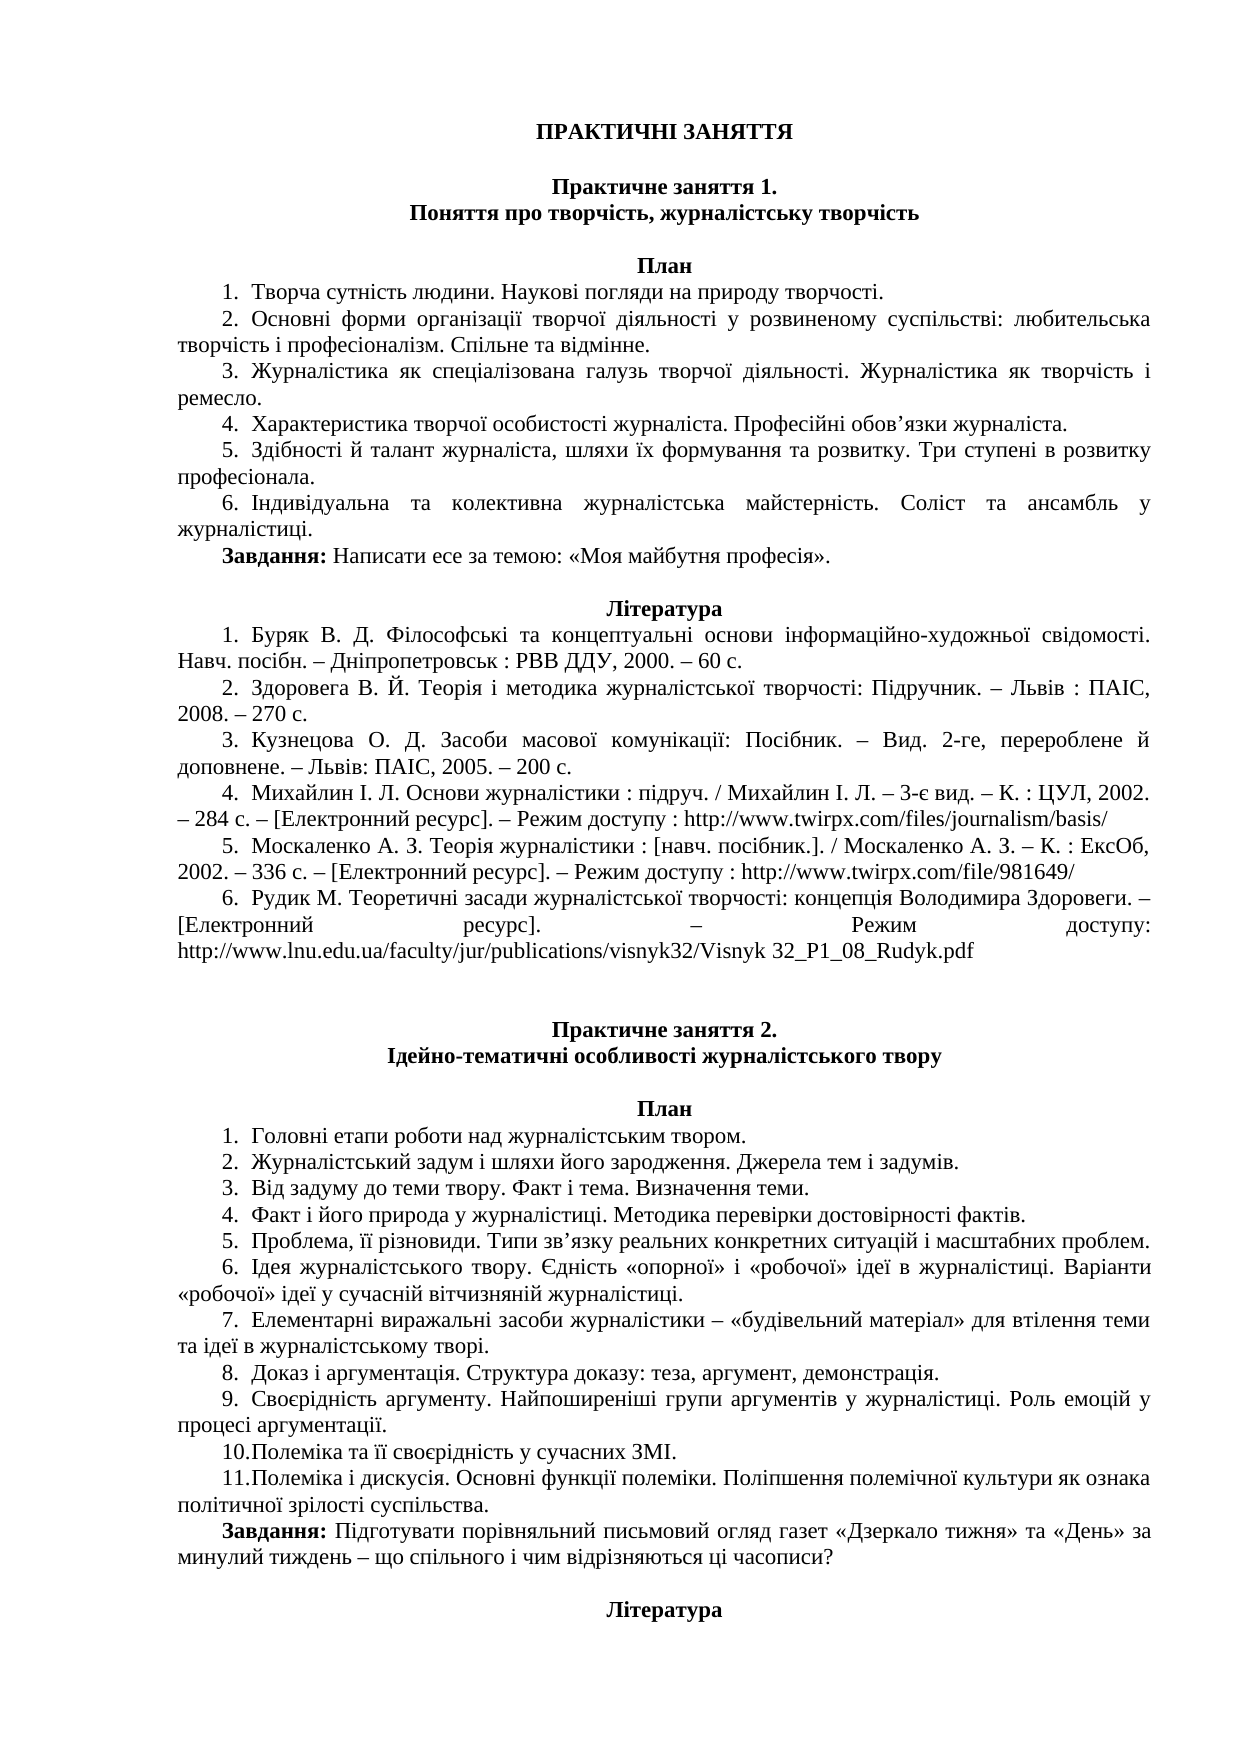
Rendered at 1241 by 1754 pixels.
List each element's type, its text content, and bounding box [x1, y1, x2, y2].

list Головні етапи роботи над журналістським твором. [177, 1122, 1152, 1148]
list Своєрідність аргументу. Найпоширеніші групи аргументів у журналістиці. Роль емоцій у процесі аргументації. [177, 1385, 1152, 1438]
list Рудик М. Теоретичні засади журналістської творчості: концепція Володимира Здоровеги. – [Електронний ресурс]. – Режим доступу: http://www.lnu.edu.ua/faculty/jur/publications/visnyk32/Visnyk 32_P1_08_Rudyk.pdf [177, 884, 1152, 963]
list Полеміка та її своєрідність у сучасних ЗМІ. [177, 1438, 1152, 1464]
list Елементарні виражальні засоби журналістики – «будівельний матеріал» для втілення теми та ідеї в журналістському творі. [177, 1306, 1152, 1359]
text Ідейно-тематичні особливості журналістського твору [177, 1043, 1152, 1069]
list Основні форми організації творчої діяльності у розвиненому суспільстві: любительська творчість і професіоналізм. Спільне та відмінне. [177, 305, 1152, 357]
text План [177, 1095, 1152, 1122]
list Характеристика творчої особистості журналіста. Професійні обов’язки журналіста. [177, 410, 1152, 436]
list Кузнецова О. Д. Засоби масової комунікації: Посібник. – Вид. 2-ге, перероблене й доповнене. – Львів: ПАІС, 2005. – 200 с. [177, 726, 1152, 779]
text План [177, 252, 1152, 278]
text ПРАКТИЧНІ ЗАНЯТТЯ [177, 118, 1152, 144]
list Індивідуальна та колективна журналістська майстерність. Соліст та ансамбль у журналістиці. [177, 489, 1152, 542]
text Література [177, 1596, 1152, 1622]
list Журналістика як спеціалізована галузь творчої діяльності. Журналістика як творчість і ремесло. [177, 357, 1152, 410]
list Здібності й талант журналіста, шляхи їх формування та розвитку. Три ступені в розвитку професіонала. [177, 436, 1152, 489]
text Практичне заняття 1. [177, 173, 1152, 199]
list Журналістський задум і шляхи його зародження. Джерела тем і задумів. [177, 1148, 1152, 1174]
text Поняття про творчість, журналістську творчість [177, 199, 1152, 226]
list Здоровега В. Й. Теорія і методика журналістської творчості: Підручник. – Львів : ПАІС, 2008. – 270 с. [177, 674, 1152, 726]
list Проблема, її різновиди. Типи зв’язку реальних конкретних ситуацій і масштабних проблем. [177, 1227, 1152, 1253]
list Полеміка і дискусія. Основні функції полеміки. Поліпшення полемічної культури як ознака політичної зрілості суспільства. [177, 1464, 1152, 1517]
list Доказ і аргументація. Структура доказу: теза, аргумент, демонстрація. [177, 1359, 1152, 1385]
text Література [177, 594, 1152, 621]
list Завдання: Підготувати порівняльний письмовий огляд газет «Дзеркало тижня» та «День» за минулий тиждень – що спільного і чим відрізняються ці часописи? [177, 1517, 1152, 1570]
list Факт і його природа у журналістиці. Методика перевірки достовірності фактів. [177, 1201, 1152, 1227]
list Творча сутність людини. Наукові погляди на природу творчості. [177, 278, 1152, 305]
text Практичне заняття 2. [177, 1016, 1152, 1043]
list Буряк В. Д. Філософські та концептуальні основи інформаційно-художньої свідомості. Навч. посібн. – Дніпропетровськ : РВВ ДДУ, 2000. – 60 с. [177, 621, 1152, 674]
list Ідея журналістського твору. Єдність «опорної» і «робочої» ідеї в журналістиці. Варіанти «робочої» ідеї у сучасній вітчизняній журналістиці. [177, 1253, 1152, 1306]
list Від задуму до теми твору. Факт і тема. Визначення теми. [177, 1174, 1152, 1201]
text Завдання: Написати есе за темою: «Моя майбутня професія». [177, 542, 1152, 568]
list Михайлин І. Л. Основи журналістики : підруч. / Михайлин І. Л. – 3-є вид. – К. : ЦУЛ, 2002. – 284 с. – [Електронний ресурс]. – Режим доступу : http://www.twirpx.com/files/journalism/basis/ [177, 779, 1152, 832]
list Москаленко А. З. Теорія журналістики : [навч. посібник.]. / Москаленко А. З. – К. : ЕксОб, 2002. – 336 с. – [Електронний ресурс]. – Режим доступу : http://www.twirpx.com/file/981649/ [177, 832, 1152, 884]
